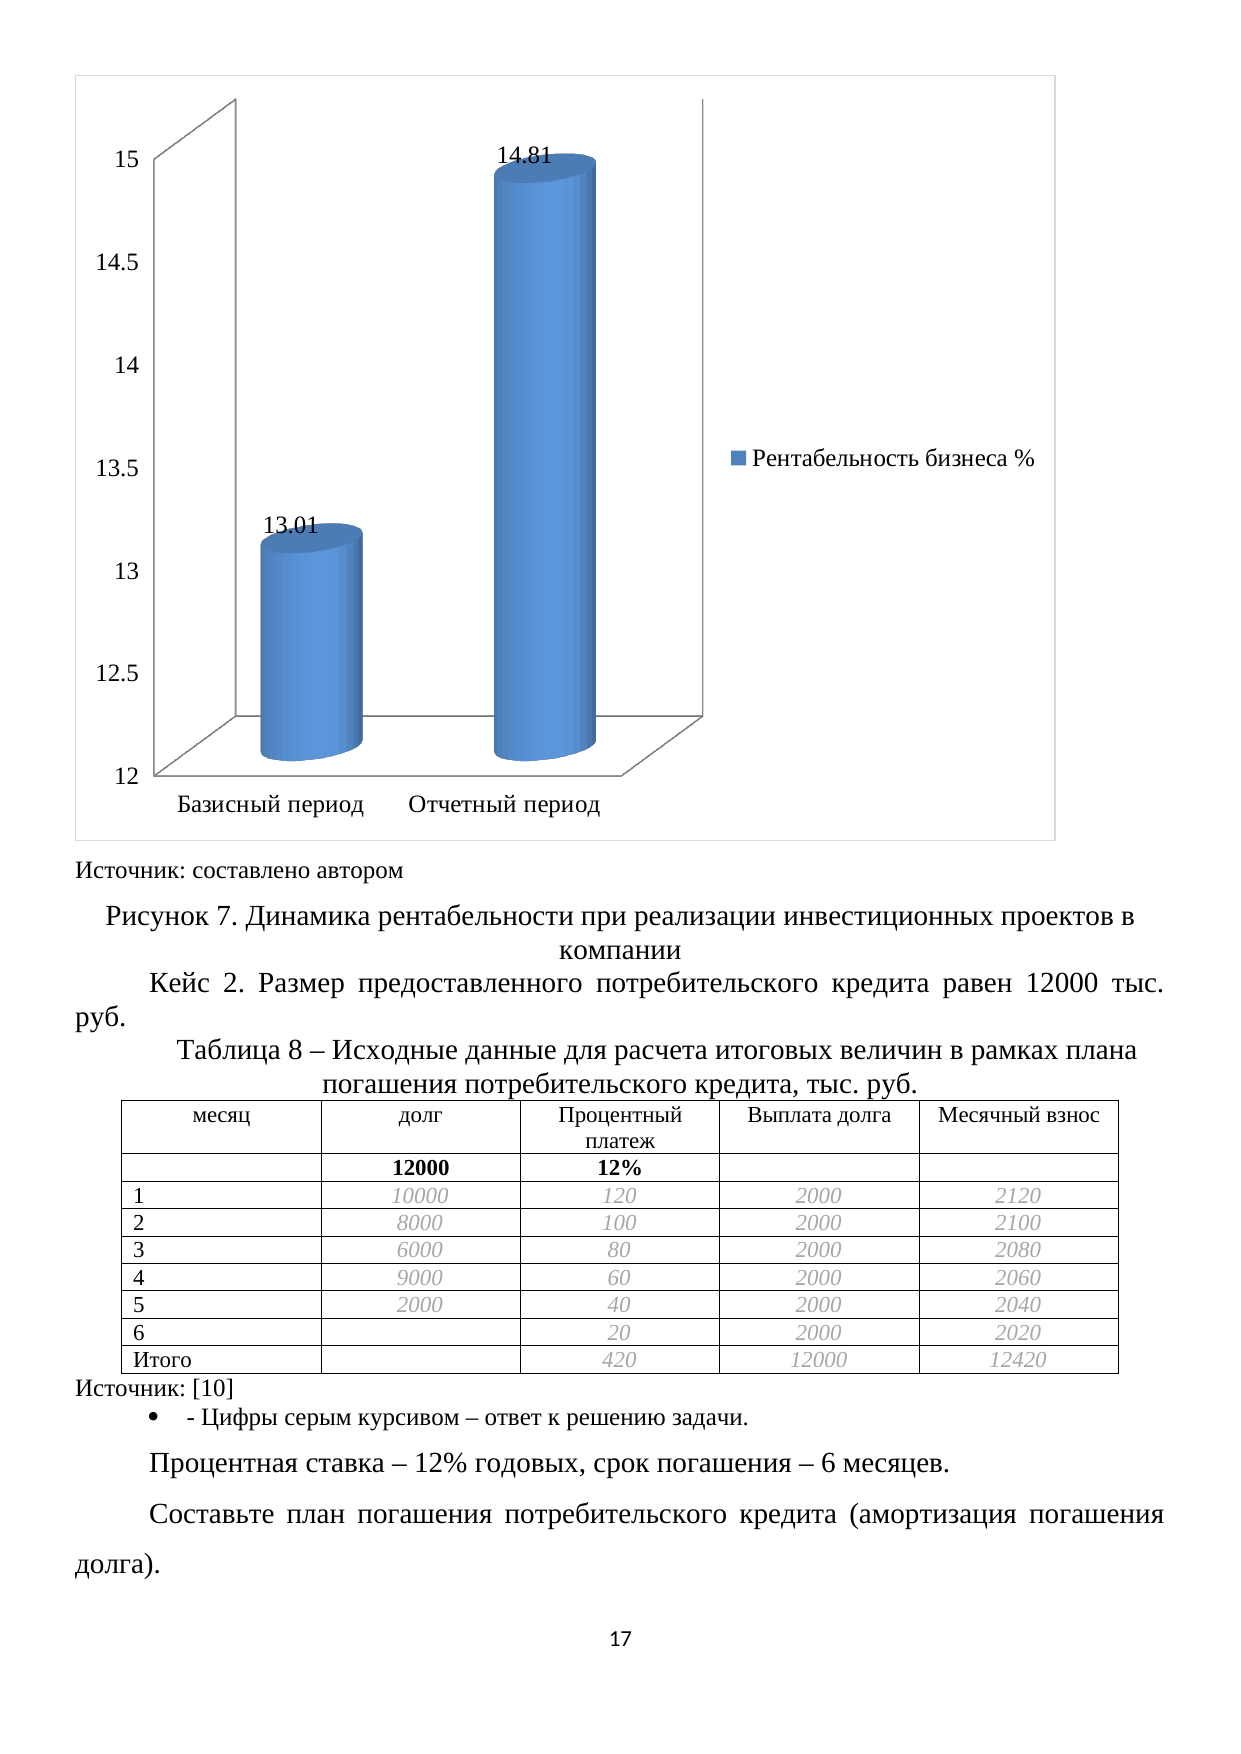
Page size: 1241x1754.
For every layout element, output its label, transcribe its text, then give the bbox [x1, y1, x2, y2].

table_cell 2120 [920, 1182, 1118, 1208]
table_cell 2000 [720, 1209, 919, 1236]
table_cell 2000 [720, 1291, 919, 1318]
table_cell 2000 [720, 1237, 919, 1263]
text Составьте план погашения потребительского кредита (амортизация погашения долга). [75, 1496, 1165, 1579]
table_cell 9000 [322, 1264, 520, 1290]
table_cell [122, 1154, 321, 1181]
table_cell 120 [521, 1182, 719, 1208]
table_cell 6 [122, 1319, 321, 1345]
table_cell [322, 1319, 520, 1345]
table_cell 20 [521, 1319, 719, 1345]
table_cell 420 [521, 1346, 719, 1372]
table_cell [322, 1346, 520, 1372]
table_cell Итого [122, 1346, 321, 1372]
table_header Процентный платеж [521, 1101, 719, 1153]
table_cell 5 [122, 1291, 321, 1318]
table_cell 12000 [322, 1154, 520, 1181]
table_cell 40 [521, 1291, 719, 1318]
table_cell 4 [122, 1264, 321, 1290]
table_cell [720, 1154, 919, 1181]
text Рисунок 7. Динамика рентабельности при реализации инвестиционных проектов в компании [75, 898, 1165, 965]
table_cell 80 [521, 1237, 719, 1263]
table_cell 2040 [920, 1291, 1118, 1318]
table_cell 3 [122, 1237, 321, 1263]
table_cell 10000 [322, 1182, 520, 1208]
table_cell 60 [521, 1264, 719, 1290]
table_cell 12420 [920, 1346, 1118, 1372]
table_header месяц [122, 1101, 321, 1153]
table_header Выплата долга [720, 1101, 919, 1153]
table_cell 2080 [920, 1237, 1118, 1263]
table_cell 8000 [322, 1209, 520, 1236]
table_cell 2100 [920, 1209, 1118, 1236]
table_cell 2000 [720, 1182, 919, 1208]
table_cell 2000 [720, 1319, 919, 1345]
table_cell 1 [122, 1182, 321, 1208]
text Источник: составлено автором [75, 855, 1165, 884]
text Источник: [10] [75, 1373, 1165, 1402]
table_cell [920, 1154, 1118, 1181]
table_cell 100 [521, 1209, 719, 1236]
table_cell 2000 [322, 1291, 520, 1318]
table_header Месячный взнос [920, 1101, 1118, 1153]
table_cell 12000 [720, 1346, 919, 1372]
table_cell 2060 [920, 1264, 1118, 1290]
table_cell 12% [521, 1154, 719, 1181]
text Таблица 8 – Исходные данные для расчета итоговых величин в рамках плана погашения потребительского кредита, тыс. руб. [75, 1032, 1165, 1099]
table_cell 2 [122, 1209, 321, 1236]
table_cell 2020 [920, 1319, 1118, 1345]
list - Цифры серым курсивом – ответ к решению задачи. [149, 1402, 1165, 1431]
table_cell 6000 [322, 1237, 520, 1263]
table_cell 2000 [720, 1264, 919, 1290]
table_header долг [322, 1101, 520, 1153]
text Процентная ставка – 12% годовых, срок погашения – 6 месяцев. [75, 1445, 1165, 1479]
text Кейс 2. Размер предоставленного потребительского кредита равен 12000 тыс. руб. [75, 965, 1165, 1032]
